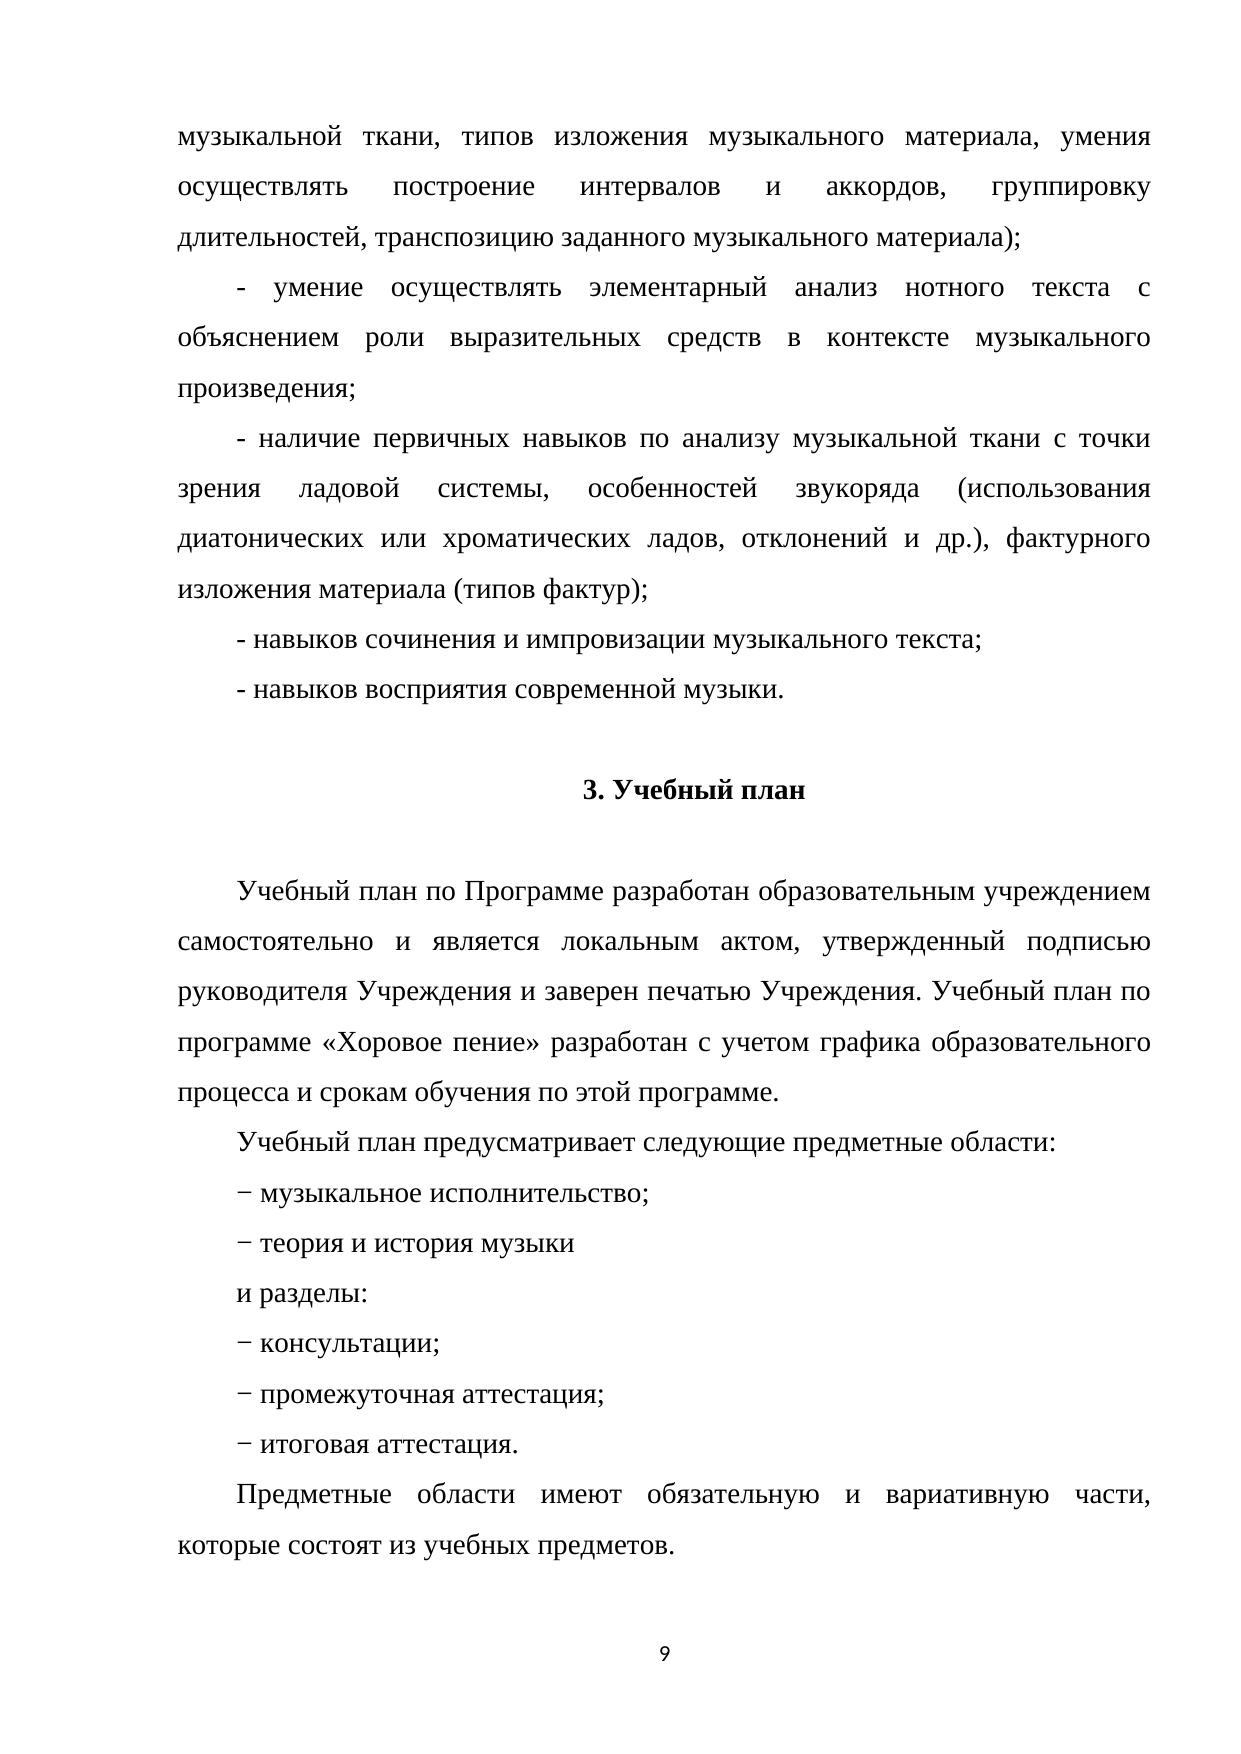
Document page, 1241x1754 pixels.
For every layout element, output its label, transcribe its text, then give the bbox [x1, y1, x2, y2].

text - умение осуществлять элементарный анализ нотного текста с объяснением роли выразительных средств в контексте музыкального произведения; [177, 269, 1152, 403]
text Учебный план по Программе разработан образовательным учреждением самостоятельно и является локальным актом, утвержденный подписью руководителя Учреждения и заверен печатью Учреждения. Учебный план по программе «Хоровое пение» разработан с учетом графика образовательного процесса и срокам обучения по этой программе. [177, 873, 1152, 1108]
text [177, 118, 1152, 252]
text − теория и история музыки [177, 1225, 1152, 1258]
text − итоговая аттестация. [177, 1426, 1152, 1460]
text - навыков сочинения и импровизации музыкального текста; [177, 621, 1152, 655]
text - наличие первичных навыков по анализу музыкальной ткани с точки зрения ладовой системы, особенностей звукоряда (использования диатонических или хроматических ладов, отклонений и др.), фактурного изложения материала (типов фактур); [177, 420, 1152, 604]
text − консультации; [177, 1326, 1152, 1359]
text Учебный план предусматривает следующие предметные области: [177, 1124, 1152, 1158]
text и разделы: [177, 1275, 1152, 1309]
text - навыков восприятия современной музыки. [177, 672, 1152, 705]
text − промежуточная аттестация; [177, 1376, 1152, 1409]
text − музыкальное исполнительство; [177, 1175, 1152, 1208]
text Предметные области имеют обязательную и вариативную части, которые состоят из учебных предметов. [177, 1477, 1152, 1560]
text 3. Учебный план [177, 772, 1152, 806]
